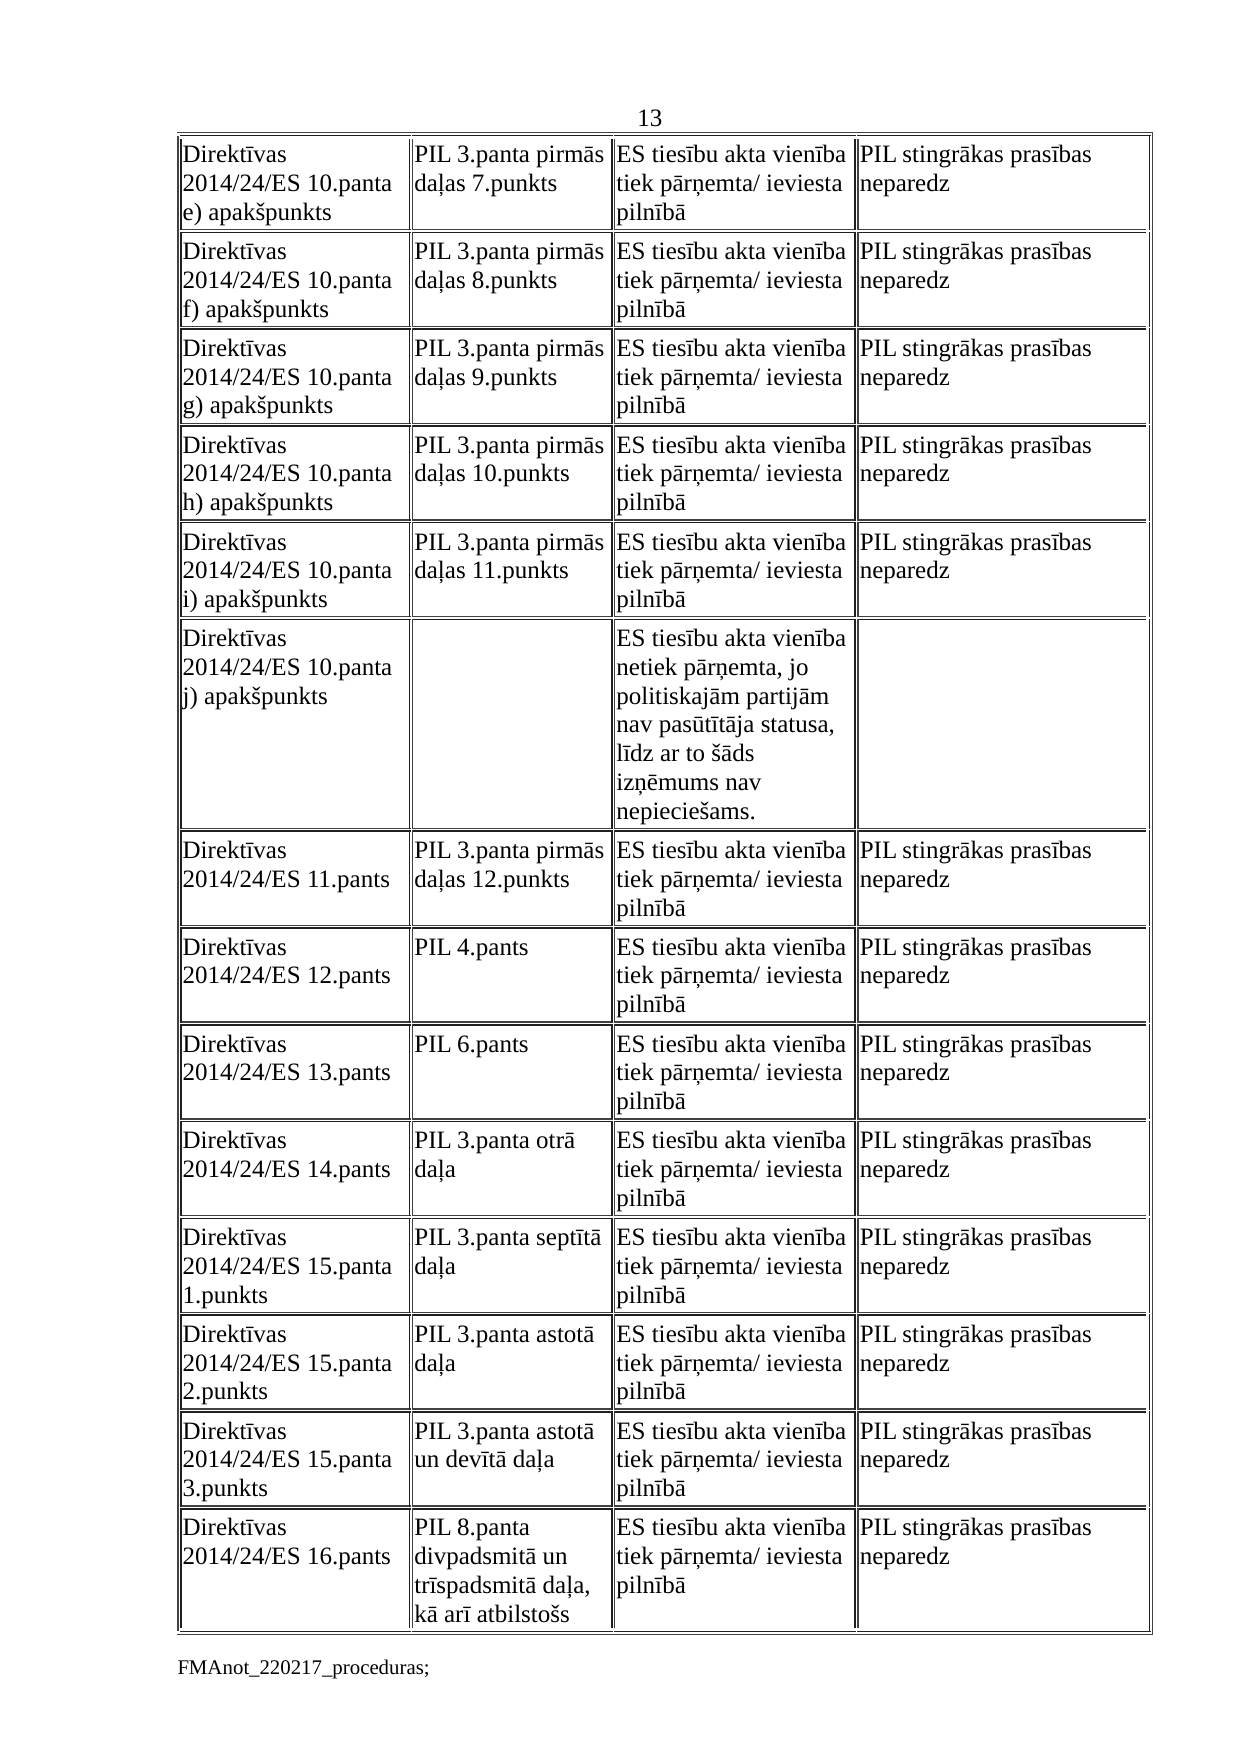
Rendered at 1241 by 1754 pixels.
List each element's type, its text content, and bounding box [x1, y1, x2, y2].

table_cell PIL 3.panta pirmās daļas 8.punkts [413, 233, 611, 326]
table_cell [413, 620, 611, 828]
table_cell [411, 1509, 613, 1631]
table_cell Direktīvas 2014/24/ES 10.panta e) apakšpunkts [179, 133, 411, 229]
table_cell ES tiesību akta vienība tiek pārņemta/ ieviesta pilnībā [615, 1219, 854, 1312]
table_cell ES tiesību akta vienība tiek pārņemta/ ieviesta pilnībā [615, 1316, 854, 1408]
table_cell ES tiesību akta vienība tiek pārņemta/ ieviesta pilnībā [615, 832, 854, 924]
table_cell PIL 3.panta astotā un devītā daļa [413, 1413, 611, 1505]
table_cell Direktīvas 2014/24/ES 15.panta 1.punkts [182, 1219, 409, 1312]
table_cell PIL 3.panta pirmās daļas 10.punkts [413, 427, 611, 519]
table_cell PIL stingrākas prasības neparedz [856, 133, 1151, 229]
table_cell ES tiesību akta vienība tiek pārņemta/ ieviesta pilnībā [615, 233, 854, 326]
table_cell Direktīvas 2014/24/ES 15.panta 2.punkts [182, 1316, 409, 1408]
table_cell PIL stingrākas prasības neparedz [859, 519, 1149, 616]
table_cell PIL stingrākas prasības neparedz [859, 1021, 1149, 1118]
table_cell ES tiesību akta vienība tiek pārņemta/ ieviesta pilnībā [615, 1122, 854, 1215]
table_cell ES tiesību akta vienība tiek pārņemta/ ieviesta pilnībā [613, 136, 856, 229]
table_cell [179, 1505, 411, 1631]
table_cell Direktīvas 2014/24/ES 13.pants [182, 1026, 409, 1118]
table_cell PIL stingrākas prasības neparedz [856, 1408, 1151, 1505]
table_cell Direktīvas 2014/24/ES 14.pants [182, 1122, 409, 1215]
table_cell PIL stingrākas prasības neparedz [856, 229, 1151, 326]
table_cell Direktīvas 2014/24/ES 10.panta j) apakšpunkts [182, 620, 409, 828]
table_cell Direktīvas 2014/24/ES 10.panta i) apakšpunkts [182, 523, 409, 616]
table_cell ES tiesību akta vienība netiek pārņemta, jo politiskajām partijām nav pasūtītāja statusa, līdz ar to šāds izņēmums nav nepieciešams. [615, 620, 854, 828]
table_cell ES tiesību akta vienība tiek pārņemta/ ieviesta pilnībā [615, 929, 854, 1021]
table_cell PIL 3.panta septītā daļa [413, 1219, 611, 1312]
table_cell ES tiesību akta vienība tiek pārņemta/ ieviesta pilnībā [615, 523, 854, 616]
table_cell PIL 3.panta otrā daļa [413, 1122, 611, 1215]
table_cell PIL 6.pants [413, 1026, 611, 1118]
table_cell PIL 4.pants [413, 929, 611, 1021]
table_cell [613, 1509, 856, 1631]
table_cell Direktīvas 2014/24/ES 10.panta f) apakšpunkts [182, 233, 409, 326]
table_cell PIL 3.panta pirmās daļas 11.punkts [413, 523, 611, 616]
table_cell PIL 3.panta pirmās daļas 12.punkts [413, 832, 611, 924]
table_cell Direktīvas 2014/24/ES 15.panta 3.punkts [182, 1413, 409, 1505]
table_cell ES tiesību akta vienība tiek pārņemta/ ieviesta pilnībā [615, 1026, 854, 1118]
table_cell Direktīvas 2014/24/ES 11.pants [182, 832, 409, 924]
table_cell ES tiesību akta vienība tiek pārņemta/ ieviesta pilnībā [615, 427, 854, 519]
table_cell PIL stingrākas prasības neparedz [856, 1312, 1151, 1408]
table_cell [856, 616, 1151, 828]
table_cell Direktīvas 2014/24/ES 10.panta h) apakšpunkts [182, 427, 409, 519]
table_cell PIL stingrākas prasības neparedz [859, 1118, 1151, 1215]
table_cell PIL stingrākas prasības neparedz [856, 326, 1151, 422]
table_cell Direktīvas 2014/24/ES 12.pants [182, 929, 409, 1021]
table_cell PIL stingrākas prasības neparedz [856, 423, 1151, 519]
table_cell PIL stingrākas prasības neparedz [856, 828, 1151, 924]
table_cell PIL 3.panta pirmās daļas 7.punkts [411, 136, 613, 229]
table_cell ES tiesību akta vienība tiek pārņemta/ ieviesta pilnībā [615, 1413, 854, 1505]
table_cell PIL stingrākas prasības neparedz [856, 1215, 1151, 1312]
table_cell ES tiesību akta vienība tiek pārņemta/ ieviesta pilnībā [615, 330, 854, 422]
table_cell PIL stingrākas prasības neparedz [856, 925, 1151, 1021]
table_cell Direktīvas 2014/24/ES 10.panta g) apakšpunkts [182, 330, 409, 422]
table_cell PIL 3.panta pirmās daļas 9.punkts [413, 330, 611, 422]
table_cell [856, 1505, 1149, 1631]
table_cell PIL 3.panta astotā daļa [413, 1316, 611, 1408]
